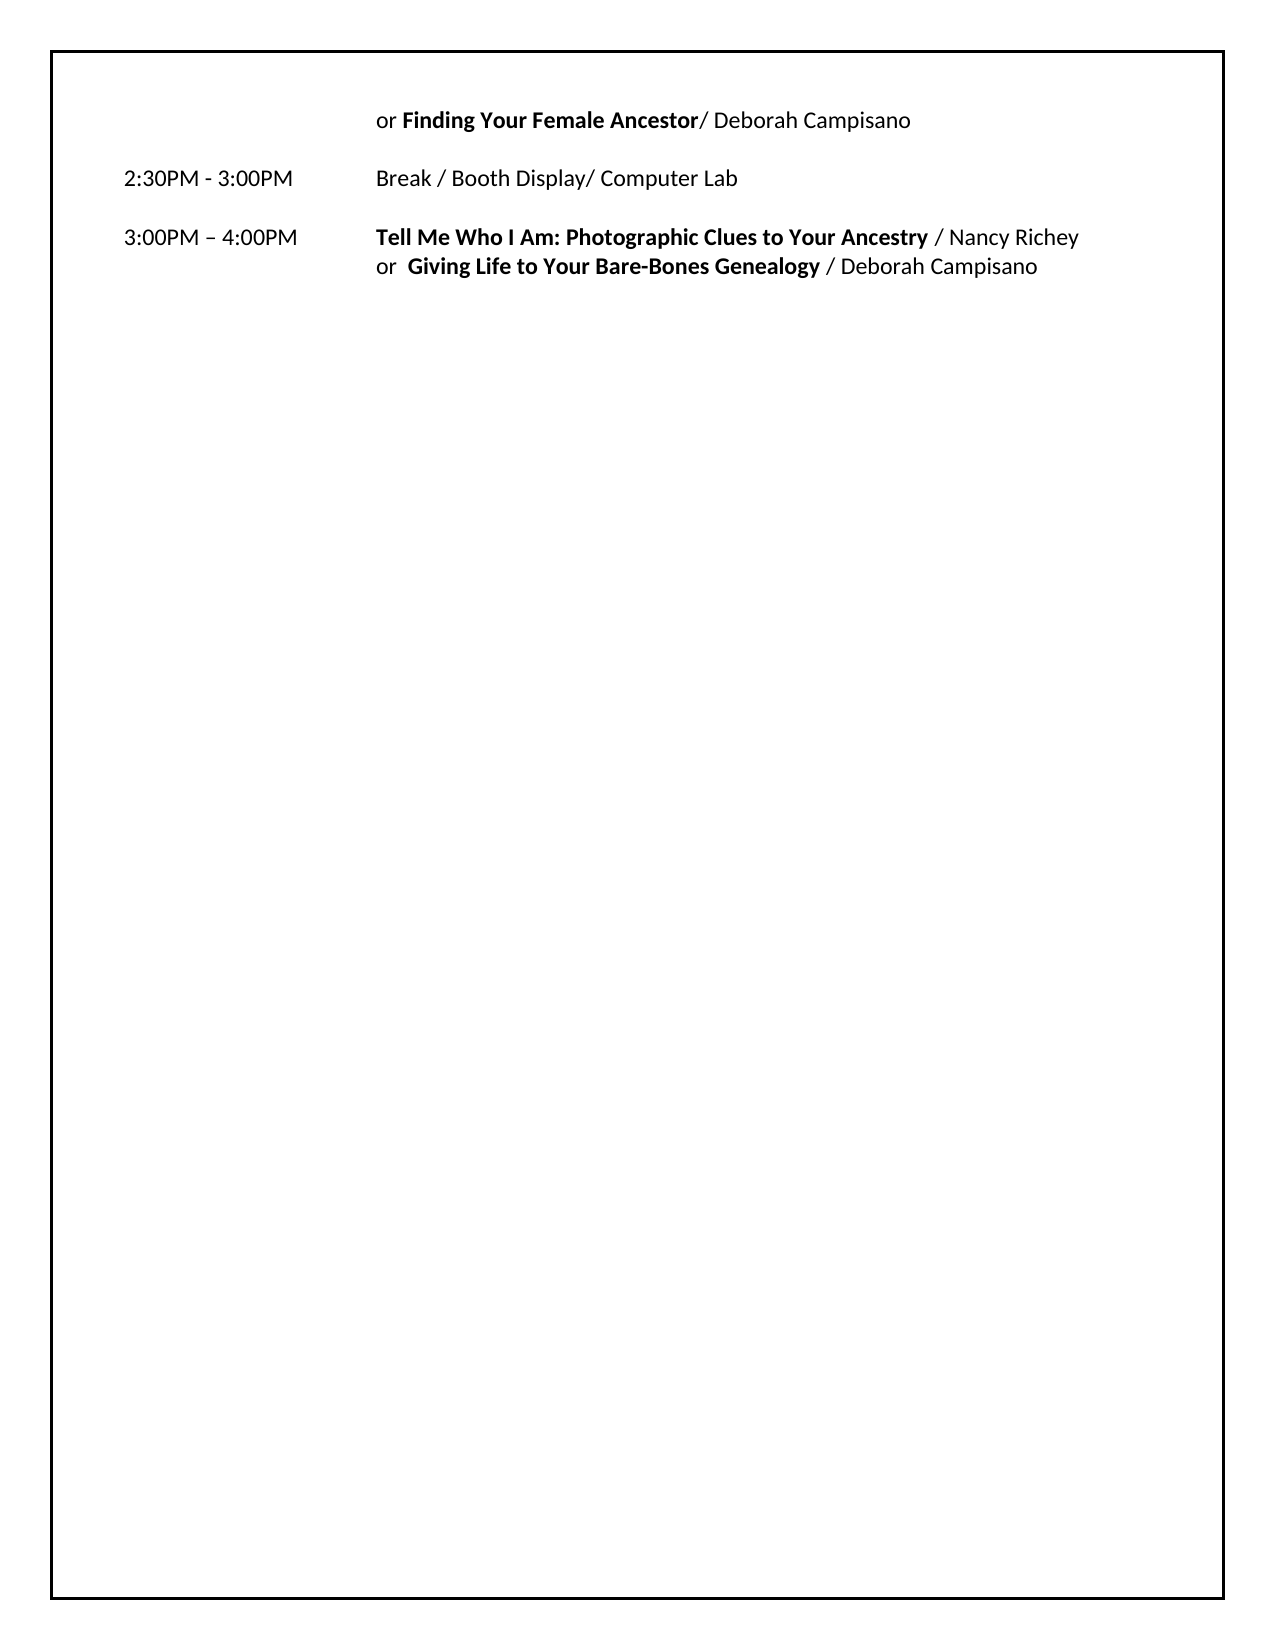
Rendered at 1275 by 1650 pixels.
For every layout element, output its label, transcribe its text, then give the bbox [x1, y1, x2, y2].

text 2:30PM - 3:00PM Break / Booth Display/ Computer Lab [75, 163, 1200, 193]
text or Finding Your Female Ancestor/ Deborah Campisano [75, 105, 1200, 134]
text or Giving Life to Your Bare-Bones Genealogy / Deborah Campisano [75, 251, 1200, 281]
text 3:00PM – 4:00PM Tell Me Who I Am: Photographic Clues to Your Ancestry / Nancy Richey [75, 222, 1200, 251]
